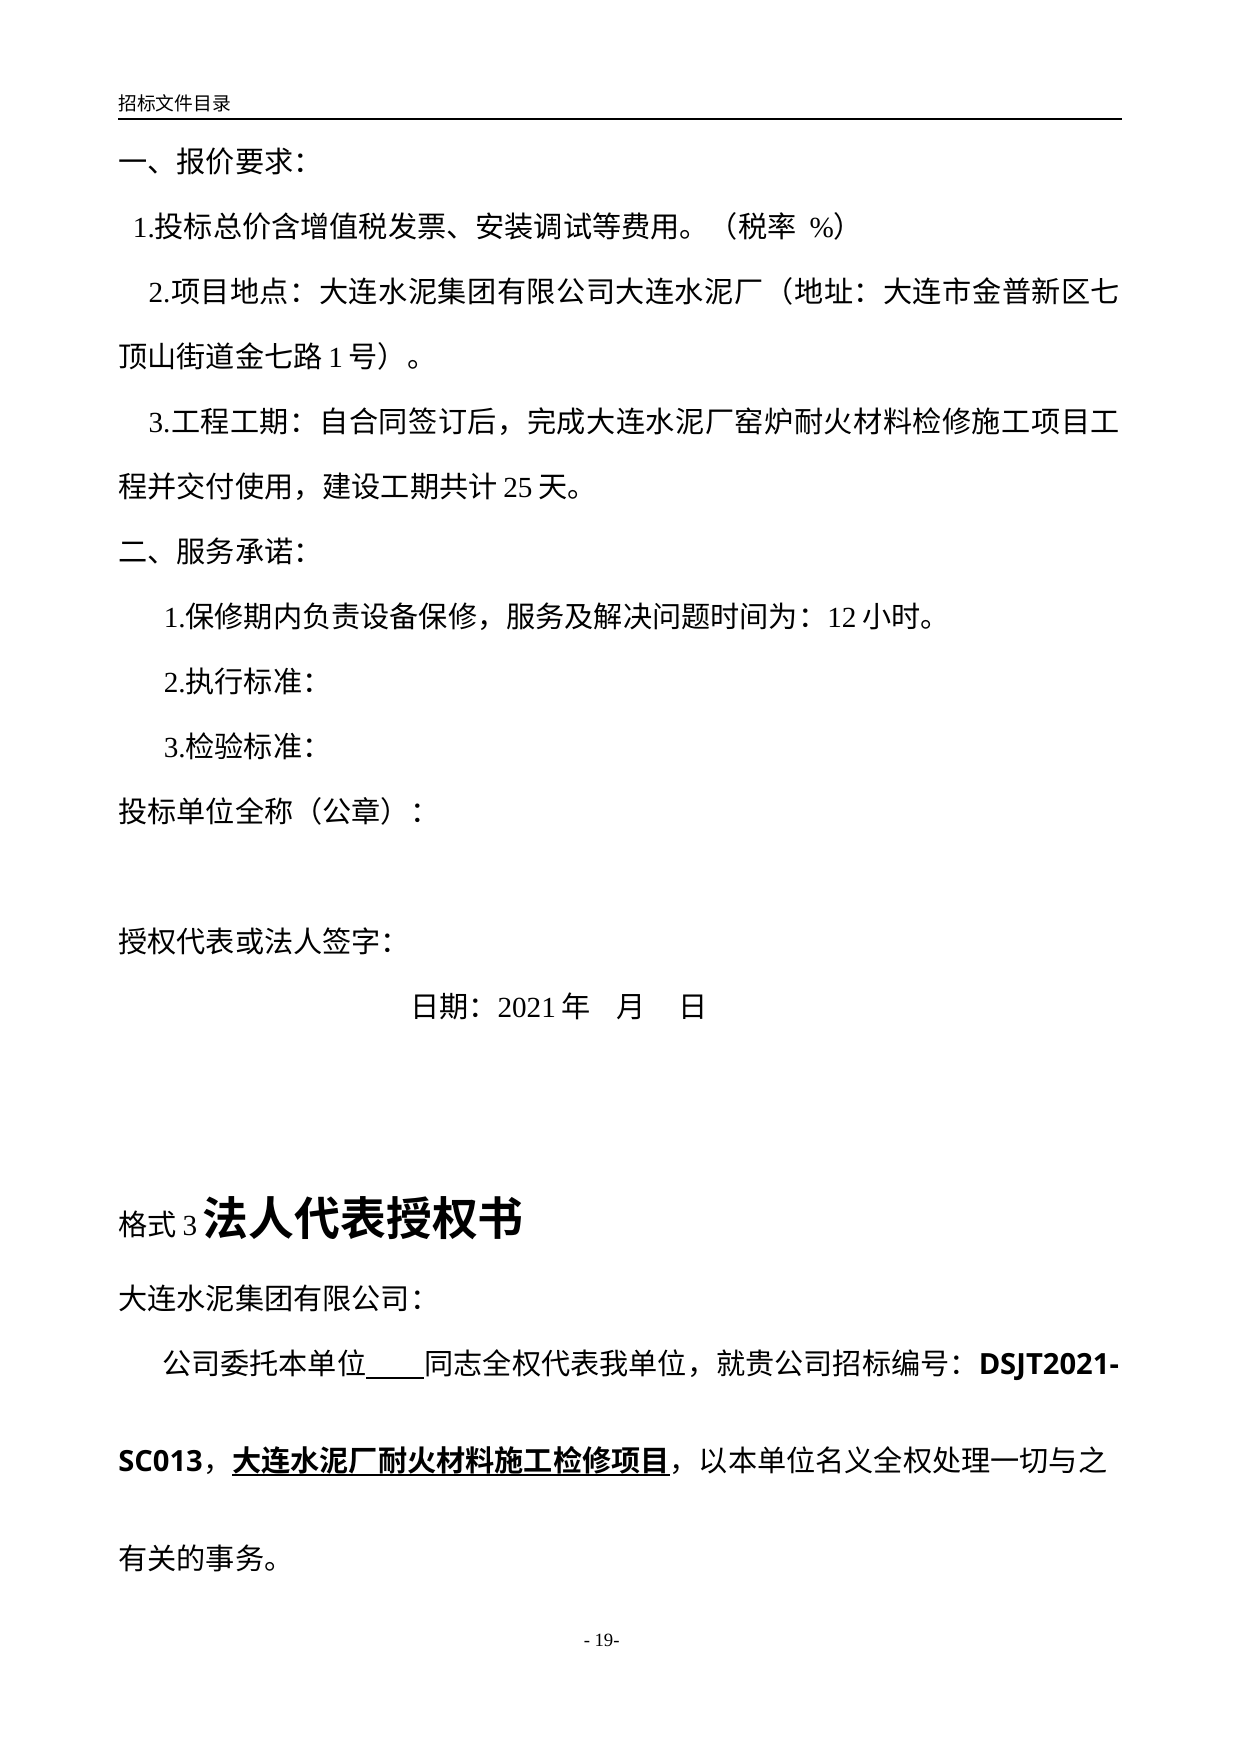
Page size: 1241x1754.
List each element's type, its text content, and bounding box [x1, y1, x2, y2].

text 一、报价要求： [118, 127, 1122, 192]
text 格式3法人代表授权书 [118, 1167, 1122, 1264]
text 投标单位全称（公章）： [118, 777, 1122, 842]
text 授权代表或法人签字： [118, 907, 1122, 972]
text 大连水泥集团有限公司： [118, 1264, 1122, 1329]
text 二、服务承诺： [118, 517, 1122, 582]
text 2.执行标准： [118, 647, 1122, 712]
text 3.检验标准： [118, 712, 1122, 777]
text 1.投标总价含增值税发票、安装调试等费用。（税率 %） [118, 192, 1122, 257]
text 1.保修期内负责设备保修，服务及解决问题时间为：12小时。 [118, 582, 1122, 647]
text 日期：2021年 月 日 [118, 972, 1122, 1037]
text 3.工程工期：自合同签订后，完成大连水泥厂窑炉耐火材料检修施工项目工程并交付使用，建设工期共计25天。 [118, 387, 1122, 517]
text 2.项目地点：大连水泥集团有限公司大连水泥厂（地址：大连市金普新区七顶山街道金七路1号）。 [118, 257, 1122, 387]
text 公司委托本单位 同志全权代表我单位，就贵公司招标编号：DSJT2021-SC013，大连水泥厂耐火材料施工检修项目，以本单位名义全权处理一切与之有关的事务。 [118, 1329, 1122, 1589]
